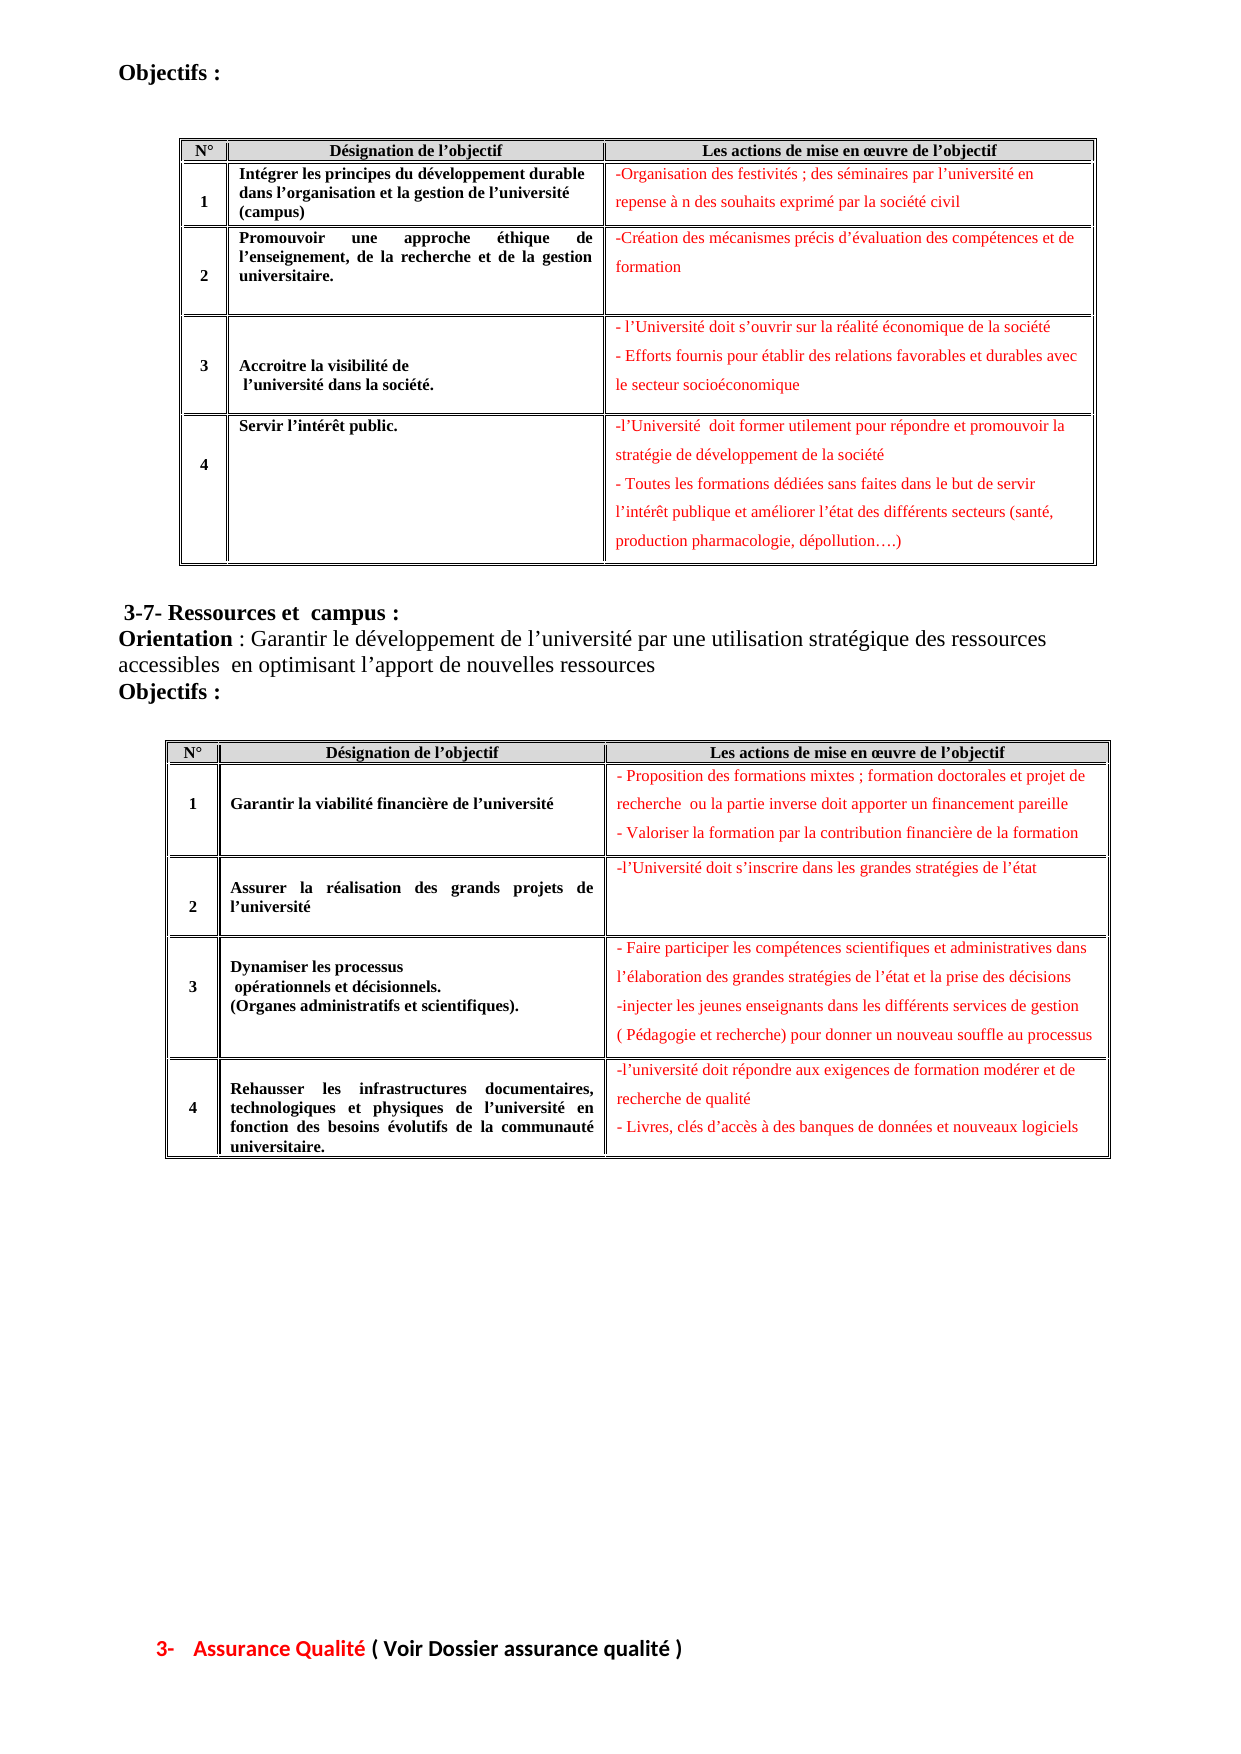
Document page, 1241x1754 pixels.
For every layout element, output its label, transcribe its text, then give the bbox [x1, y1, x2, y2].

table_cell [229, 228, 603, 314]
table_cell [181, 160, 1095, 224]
text Objectifs : [118, 59, 1157, 85]
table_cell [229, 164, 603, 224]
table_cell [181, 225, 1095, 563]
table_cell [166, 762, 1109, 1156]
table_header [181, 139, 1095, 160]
list Assurance Qualité ( Voir Dossier assurance qualité ) [156, 1634, 1157, 1662]
text Objectifs : [118, 678, 1157, 704]
text Orientation : Garantir le développement de l’université par une utilisation stratégique des ressources accessibles en optimisant l’apport de nouvelles ressources [118, 625, 1157, 678]
text 3-7- Ressources et campus : [118, 599, 1157, 625]
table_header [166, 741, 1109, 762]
